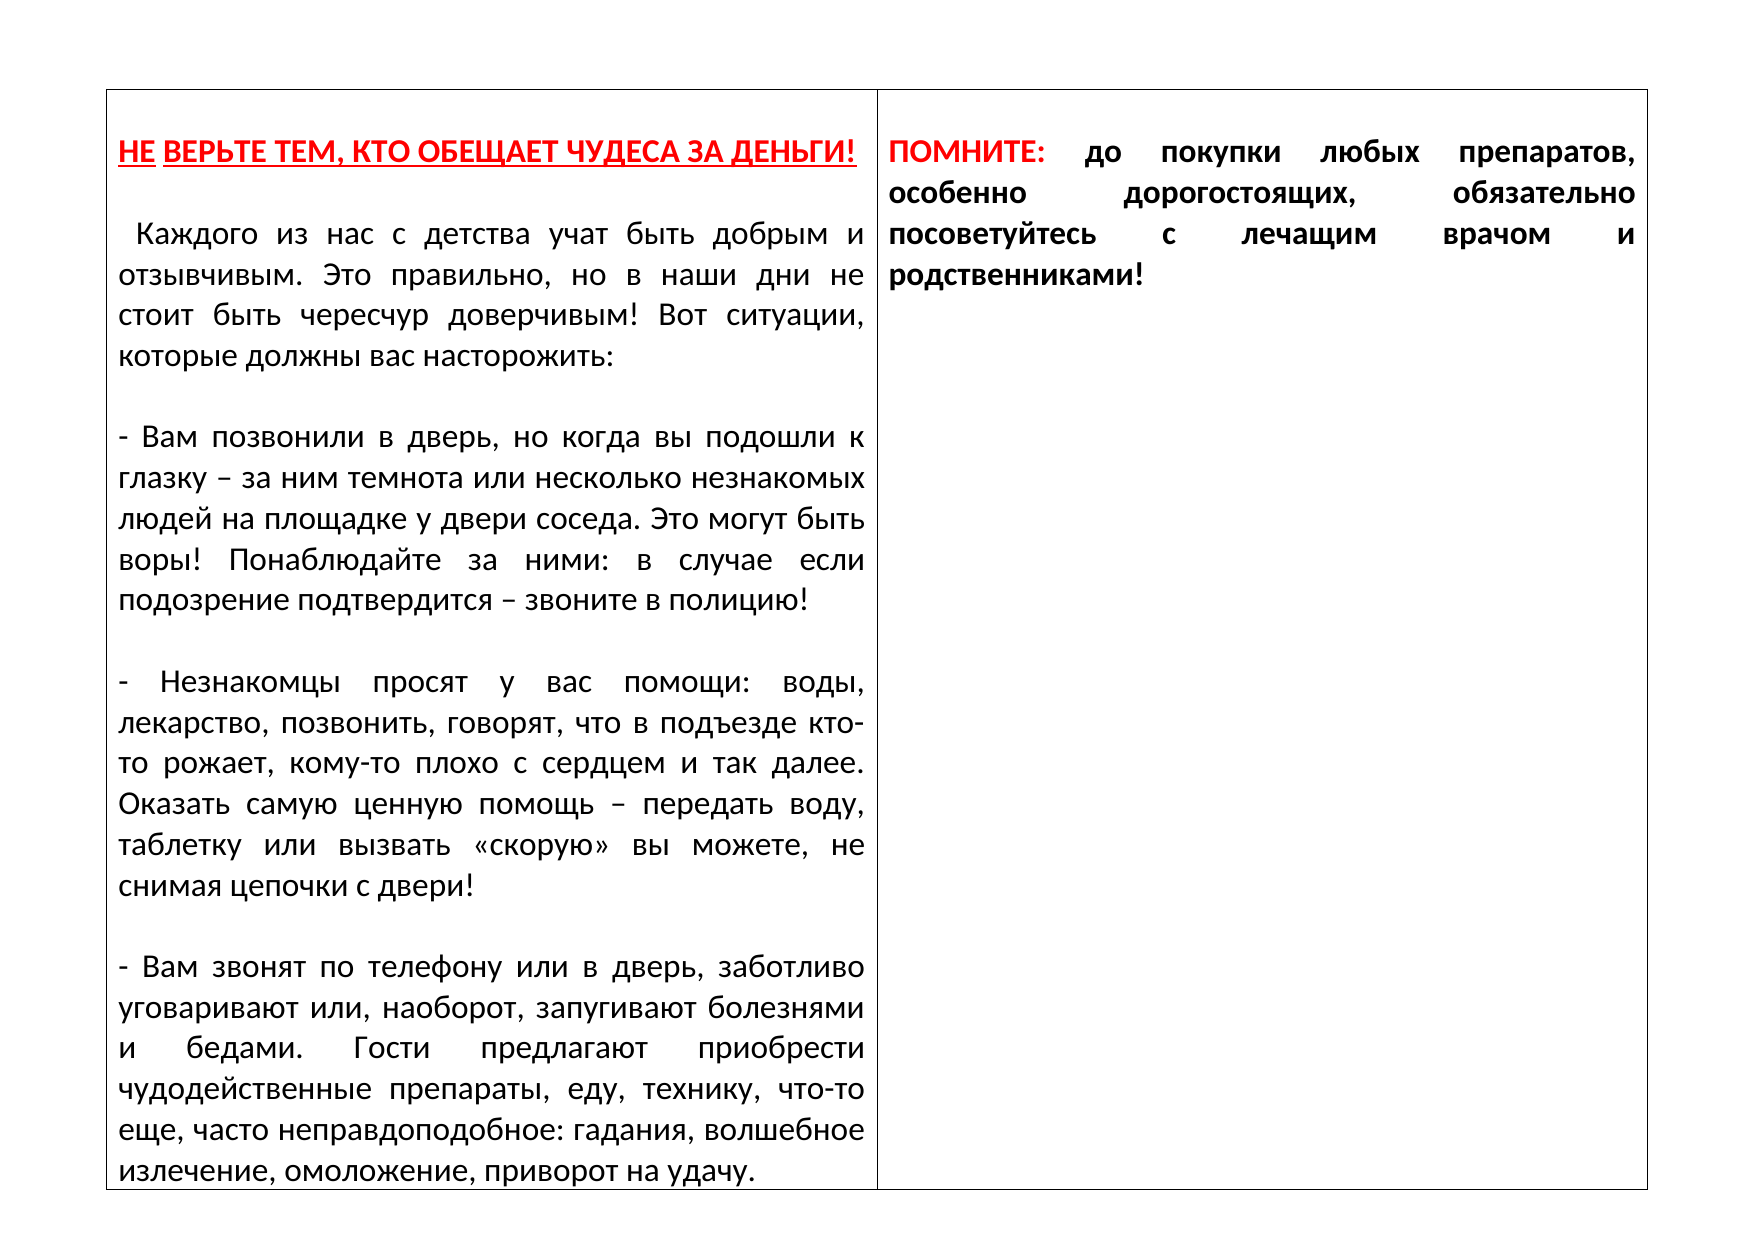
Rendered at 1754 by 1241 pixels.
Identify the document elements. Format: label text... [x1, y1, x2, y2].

table_cell НЕ ВЕРЬТЕ ТЕМ, КТО ОБЕЩАЕТ ЧУДЕСА ЗА ДЕНЬГИ! Каждого из нас с детства учат быть добрым и отзывчивым. Это правильно, но в наши дни не стоит быть чересчур доверчивым! Вот ситуации, которые должны вас насторожить: - Вам позвонили в дверь, но когда вы подошли к глазку – за ним темнота или несколько незнакомых людей на площадке у двери соседа. Это могут быть воры! Понаблюдайте за ними: в случае если подозрение подтвердится – звоните в полицию! - Незнакомцы просят у вас помощи: воды, лекарство, позвонить, говорят, что в подъезде кто-то рожает, кому-то плохо с сердцем и так далее. Оказать самую ценную помощь – передать воду, таблетку или вызвать «скорую» вы можете, не снимая цепочки с двери! - Вам звонят по телефону или в дверь, заботливо уговаривают или, наоборот, запугивают болезнями и бедами. Гости предлагают приобрести чудодейственные препараты, еду, технику, что-то еще, часто неправдоподобное: гадания, волшебное излечение, омоложение, приворот на удачу. [107, 90, 877, 1189]
table_cell ПОМНИТЕ: до покупки любых препаратов, особенно дорогостоящих, обязательно посоветуйтесь с лечащим врачом и родственниками! [878, 90, 1647, 1189]
